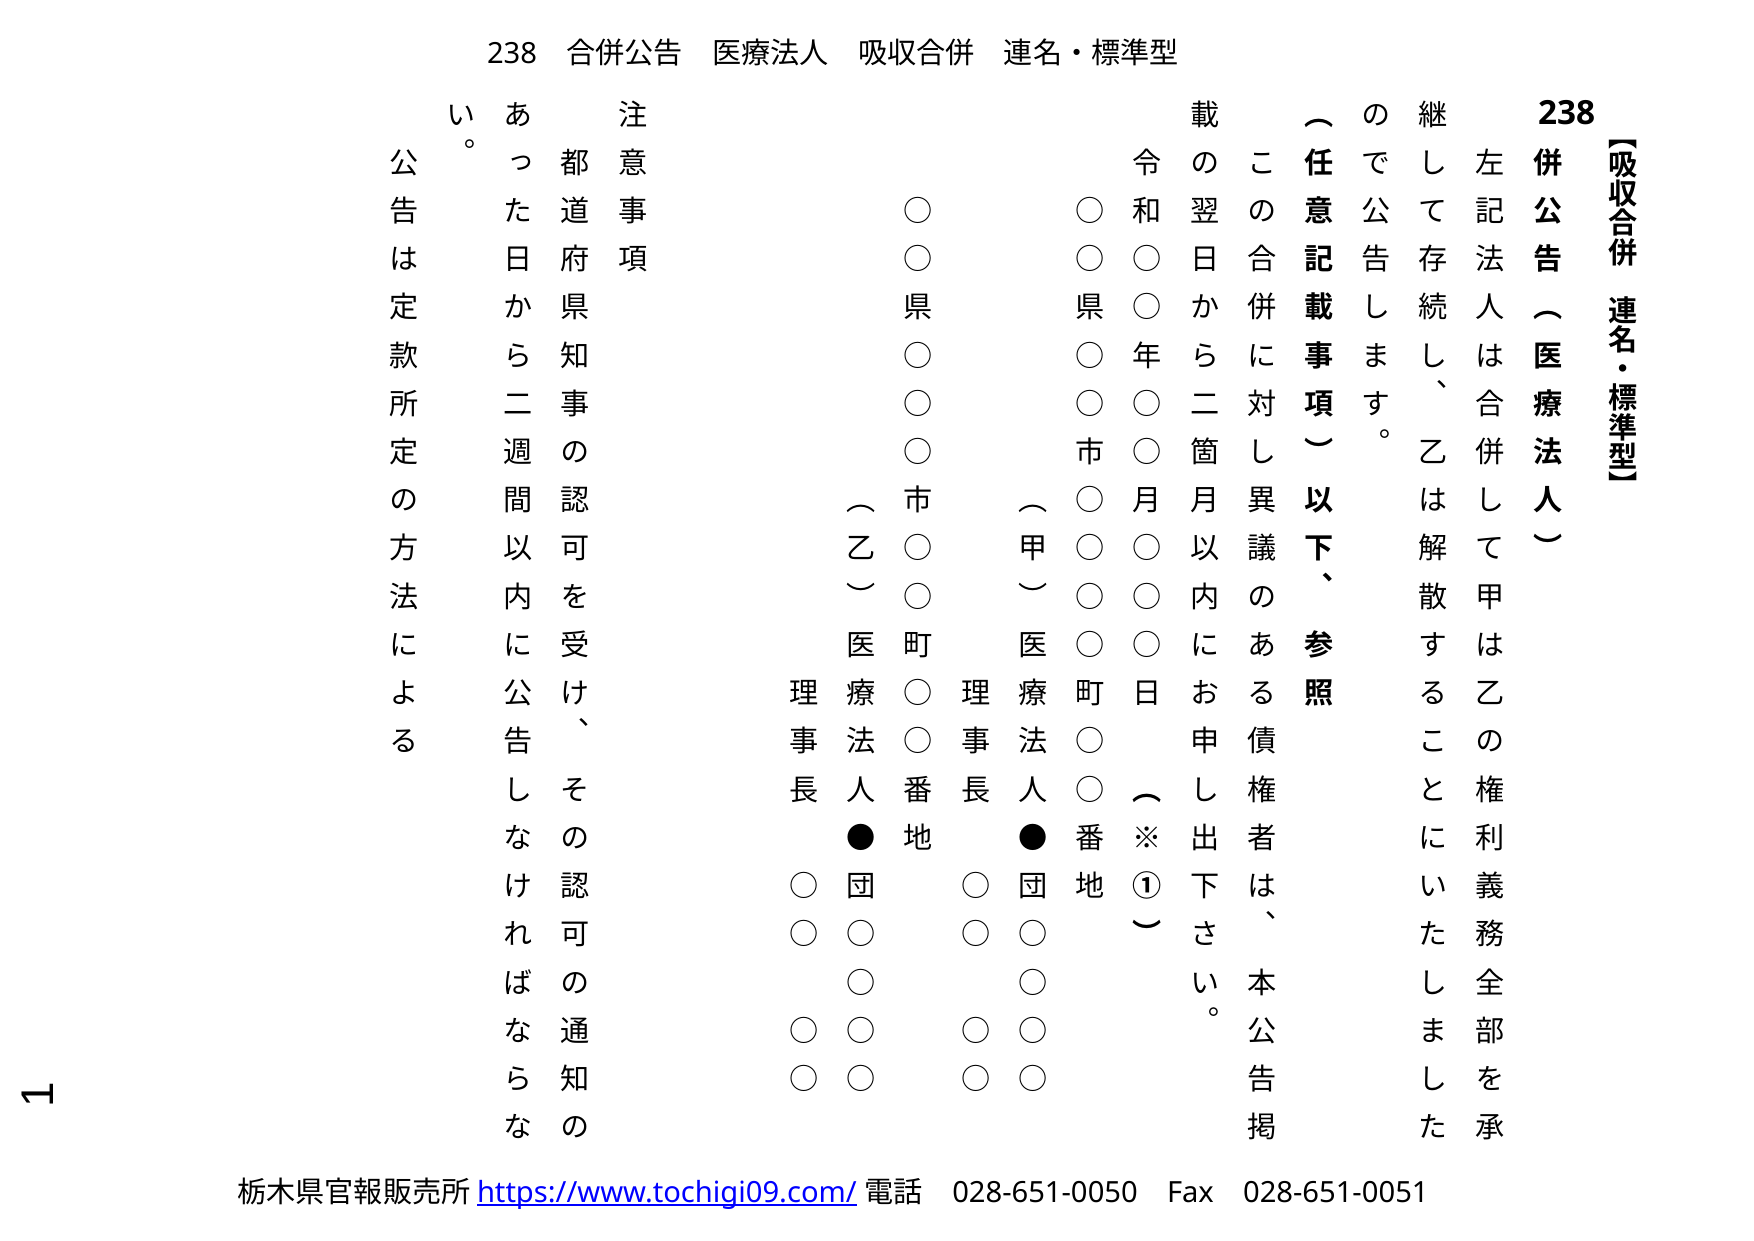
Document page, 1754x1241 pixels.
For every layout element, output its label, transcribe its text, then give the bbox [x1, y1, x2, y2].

text 都道府県知事の認可を受け、その認可の通知のあった日から二週間以内に公告しなければならない。 [432, 89, 604, 1151]
text 合併公告（医療法人） [1519, 135, 1576, 1151]
text この合併に対し異議のある債権者は、本公告掲載の翌日から二箇月以内にお申し出下さい。 [1176, 89, 1290, 1151]
text 理事長 ○○ ○○ [947, 89, 1004, 1151]
text ○○県○○市○○○○町○○番地 [1061, 89, 1119, 1151]
text 理事長 ○○ ○○ [776, 89, 833, 1151]
text （乙）医療法人●団○○○○ [833, 89, 890, 1151]
text 注意事項 [604, 89, 661, 1151]
text （任意記載事項）以下、参照 [1290, 89, 1347, 1151]
text 左記法人は合併して甲は乙の権利義務全部を承継して存続し、乙は解散することにいたしましたので公告します。 [1347, 89, 1519, 1151]
text （甲）医療法人●団○○○○ [1004, 89, 1061, 1151]
text 公告は定款所定の方法による [375, 89, 432, 1151]
text 令和○○年○○月○○○日 （※①） [1119, 89, 1176, 1151]
text ○○県○○○市○○町○○番地 [890, 89, 947, 1151]
